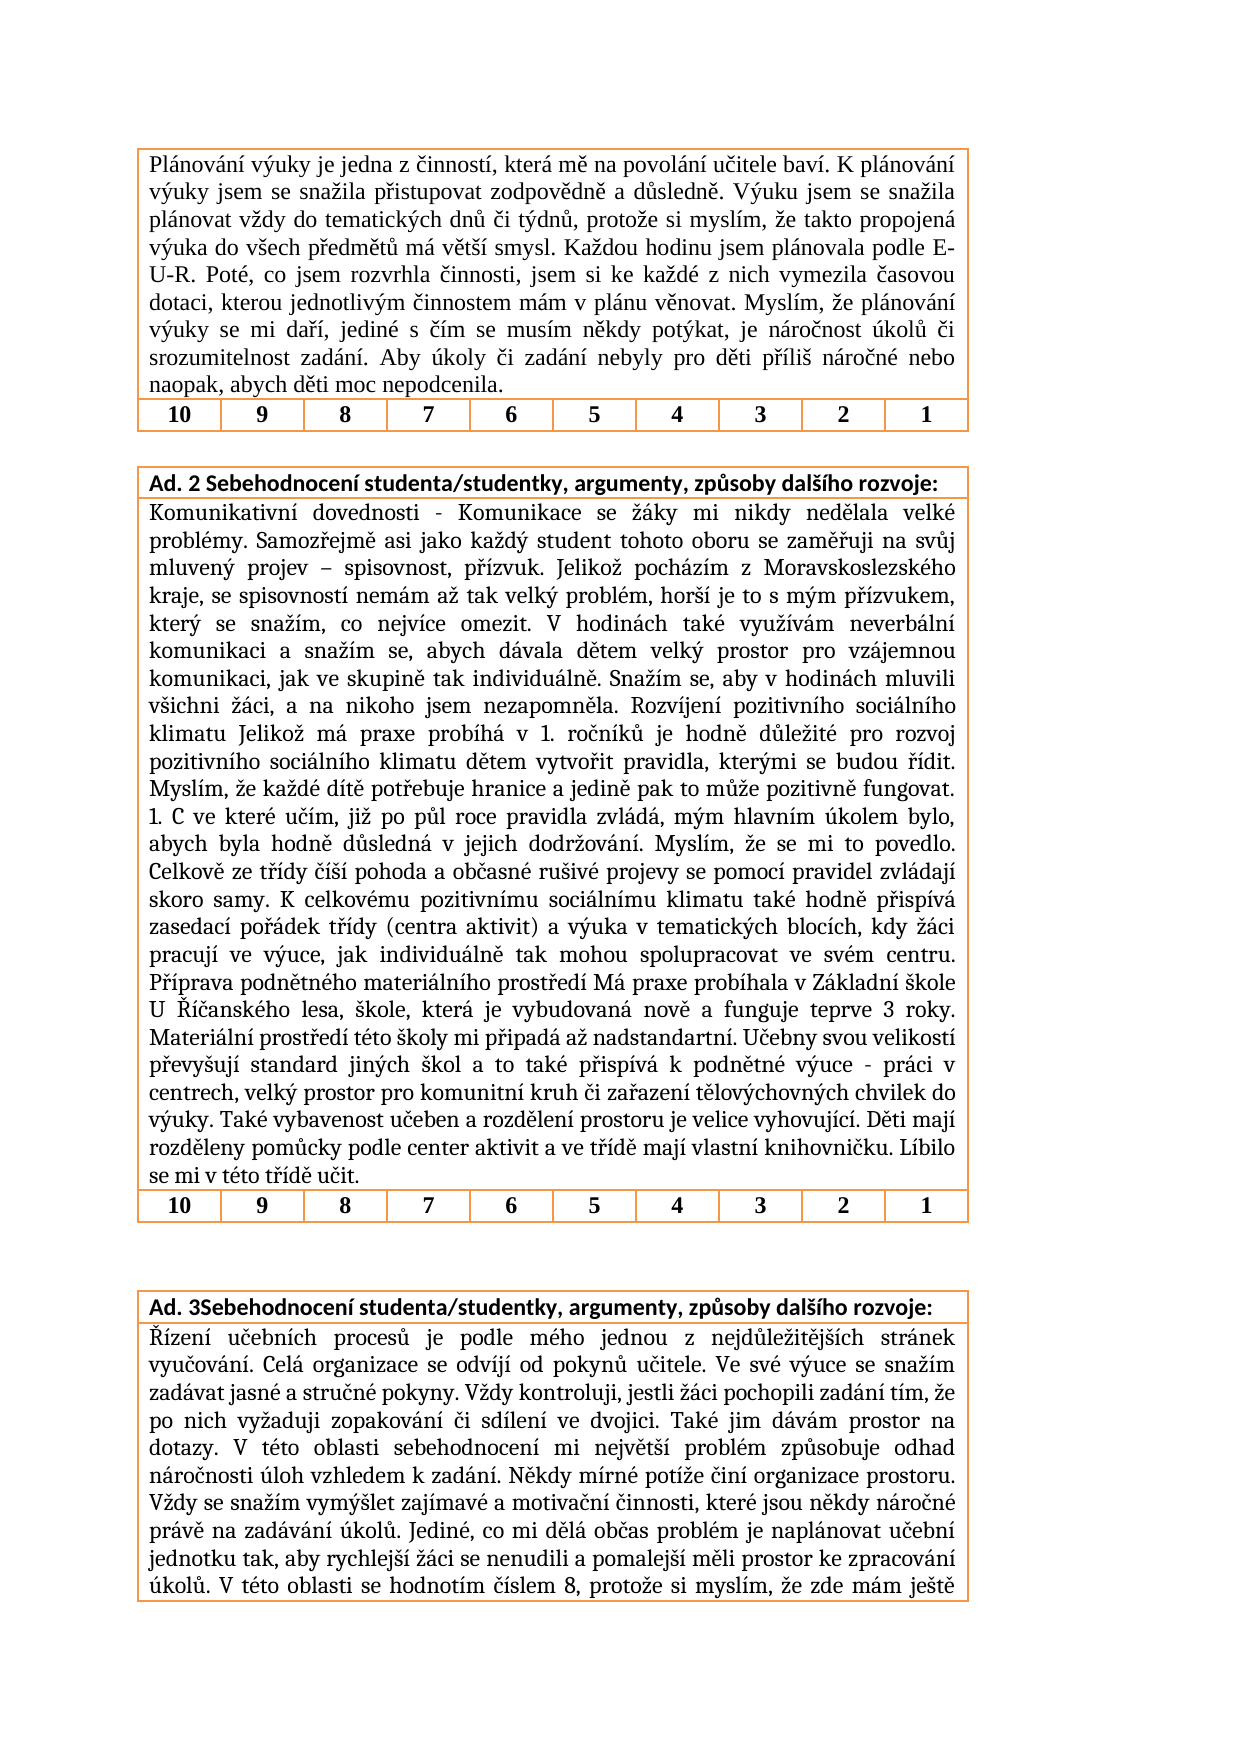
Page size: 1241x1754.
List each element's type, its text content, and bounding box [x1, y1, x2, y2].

table_header Ad. 3Sebehodnocení studenta/studentky, argumenty, způsoby dalšího rozvoje: [139, 1292, 967, 1322]
table_cell 6 [471, 400, 552, 430]
table_cell 8 [305, 400, 386, 430]
table_cell 2 [803, 400, 884, 430]
table_cell 1 [886, 1191, 967, 1221]
table_cell 9 [222, 1191, 303, 1221]
table_cell 2 [803, 1191, 884, 1221]
table_cell 3 [720, 400, 801, 430]
table_cell 5 [554, 400, 635, 430]
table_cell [139, 1324, 967, 1600]
table_cell 4 [637, 400, 718, 430]
table_cell 10 [139, 1191, 220, 1221]
table_header Ad. 2 Sebehodnocení studenta/studentky, argumenty, způsoby dalšího rozvoje: [139, 468, 967, 497]
table_cell 10 [139, 400, 220, 430]
table_cell 3 [720, 1191, 801, 1221]
table_cell 5 [554, 1191, 635, 1221]
table_cell Plánování výuky je jedna z činností, která mě na povolání učitele baví. K plánování výuky jsem se snažila přistupovat zodpovědně a důsledně. Výuku jsem se snažila plánovat vždy do tematických dnů či týdnů, protože si myslím, že takto propojená výuka do všech předmětů má větší smysl. Každou hodinu jsem plánovala podle E-U-R. Poté, co jsem rozvrhla činnosti, jsem si ke každé z nich vymezila časovou dotaci, kterou jednotlivým činnostem mám v plánu věnovat. Myslím, že plánování výuky se mi daří, jediné s čím se musím někdy potýkat, je náročnost úkolů či srozumitelnost zadání. Aby úkoly či zadání nebyly pro děti příliš náročné nebo naopak, abych děti moc nepodcenila. [139, 150, 967, 398]
table_cell Komunikativní dovednosti - Komunikace se žáky mi nikdy nedělala velké problémy. Samozřejmě asi jako každý student tohoto oboru se zaměřuji na svůj mluvený projev – spisovnost, přízvuk. Jelikož pocházím z Moravskoslezského kraje, se spisovností nemám až tak velký problém, horší je to s mým přízvukem, který se snažím, co nejvíce omezit. V hodinách také využívám neverbální komunikaci a snažím se, abych dávala dětem velký prostor pro vzájemnou komunikaci, jak ve skupině tak individuálně. Snažím se, aby v hodinách mluvili všichni žáci, a na nikoho jsem nezapomněla. Rozvíjení pozitivního sociálního klimatu Jelikož má praxe probíhá v 1. ročníků je hodně důležité pro rozvoj pozitivního sociálního klimatu dětem vytvořit pravidla, kterými se budou řídit. Myslím, že každé dítě potřebuje hranice a jedině pak to může pozitivně fungovat. 1. C ve které učím, již po půl roce pravidla zvládá, mým hlavním úkolem bylo, abych byla hodně důsledná v jejich dodržování. Myslím, že se mi to povedlo. Celkově ze třídy číší pohoda a občasné rušivé projevy se pomocí pravidel zvládají skoro samy. K celkovému pozitivnímu sociálnímu klimatu také hodně přispívá zasedací pořádek třídy (centra aktivit) a výuka v tematických blocích, kdy žáci pracují ve výuce, jak individuálně tak mohou spolupracovat ve svém centru. Příprava podnětného materiálního prostředí Má praxe probíhala v Základní škole U Říčanského lesa, škole, která je vybudovaná nově a funguje teprve 3 roky. Materiální prostředí této školy mi připadá až nadstandartní. Učebny svou velikostí převyšují standard jiných škol a to také přispívá k podnětné výuce - práci v centrech, velký prostor pro komunitní kruh či zařazení tělovýchovných chvilek do výuky. Také vybavenost učeben a rozdělení prostoru je velice vyhovující. Děti mají rozděleny pomůcky podle center aktivit a ve třídě mají vlastní knihovničku. Líbilo se mi v této třídě učit. [139, 499, 967, 1189]
table_cell 4 [637, 1191, 718, 1221]
table_cell 1 [886, 400, 967, 430]
table_cell 8 [305, 1191, 386, 1221]
table_cell 7 [388, 1191, 469, 1221]
table_cell 7 [388, 400, 469, 430]
table_cell 9 [222, 400, 303, 430]
table_cell 6 [471, 1191, 552, 1221]
